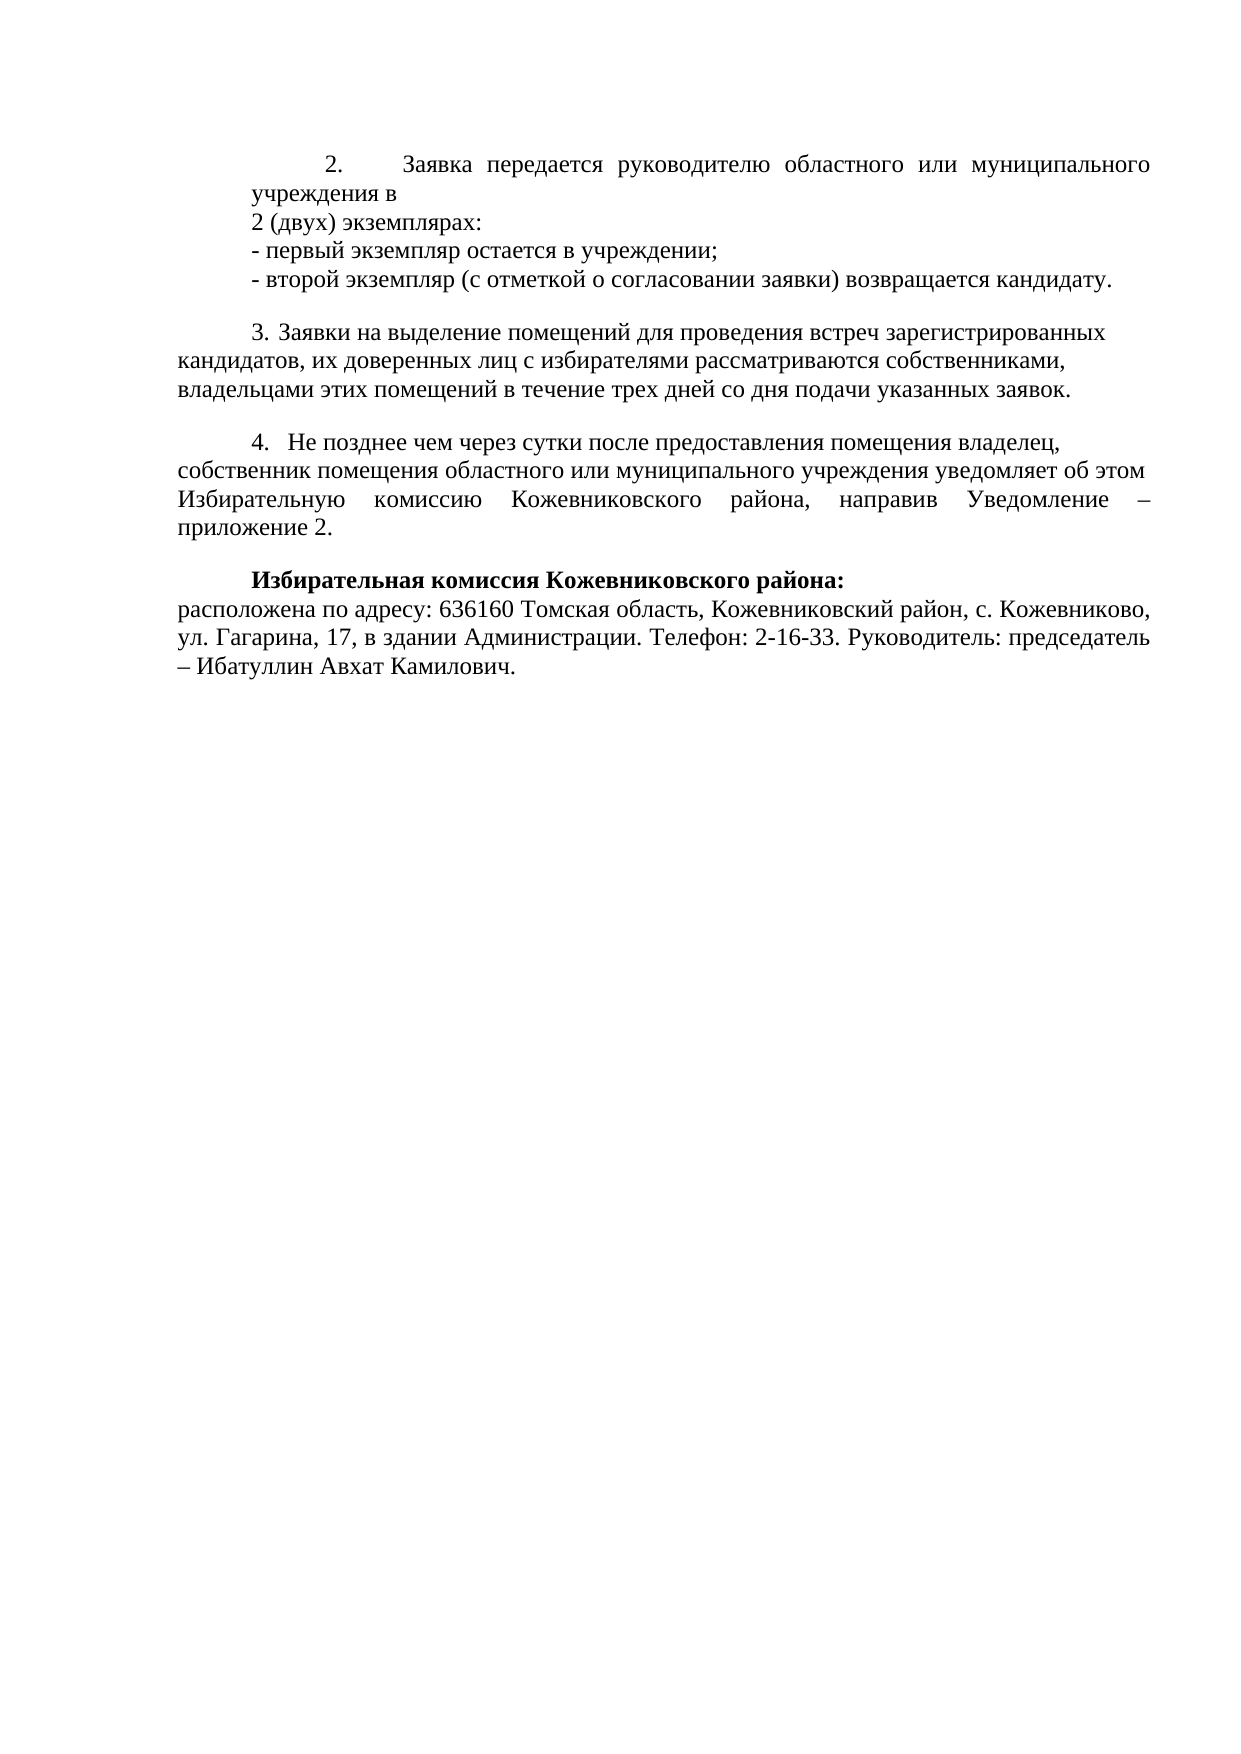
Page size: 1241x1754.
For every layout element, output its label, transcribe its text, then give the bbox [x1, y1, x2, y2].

list второй экземпляр (с отметкой о согласовании заявки) возвращается кандидату. [251, 264, 1151, 293]
text расположена по адресу: 636160 Томская область, Кожевниковский район, с. Кожевниково, ул. Гагарина, 17, в здании Администрации. Телефон: 2-16-33. Руководитель: председатель – Ибатуллин Авхат Камилович. [177, 594, 1151, 680]
text Избирательная комиссия Кожевниковского района: [251, 566, 1151, 594]
list первый экземпляр остается в учреждении; [251, 236, 1151, 264]
text 2. Заявка передается руководителю областного или муниципального учреждения в 2 (двух) экземплярах: [251, 150, 1151, 236]
text 4. Не позднее чем через сутки после предоставления помещения владелец, собственник помещения областного или муниципального учреждения уведомляет об этом Избирательную комиссию Кожевниковского района, направив Уведомление – приложение 2. [177, 427, 1151, 541]
text 3. Заявки на выделение помещений для проведения встреч зарегистрированных кандидатов, их доверенных лиц с избирателями рассматриваются собственниками, владельцами этих помещений в течение трех дней со дня подачи указанных заявок. [177, 317, 1151, 403]
